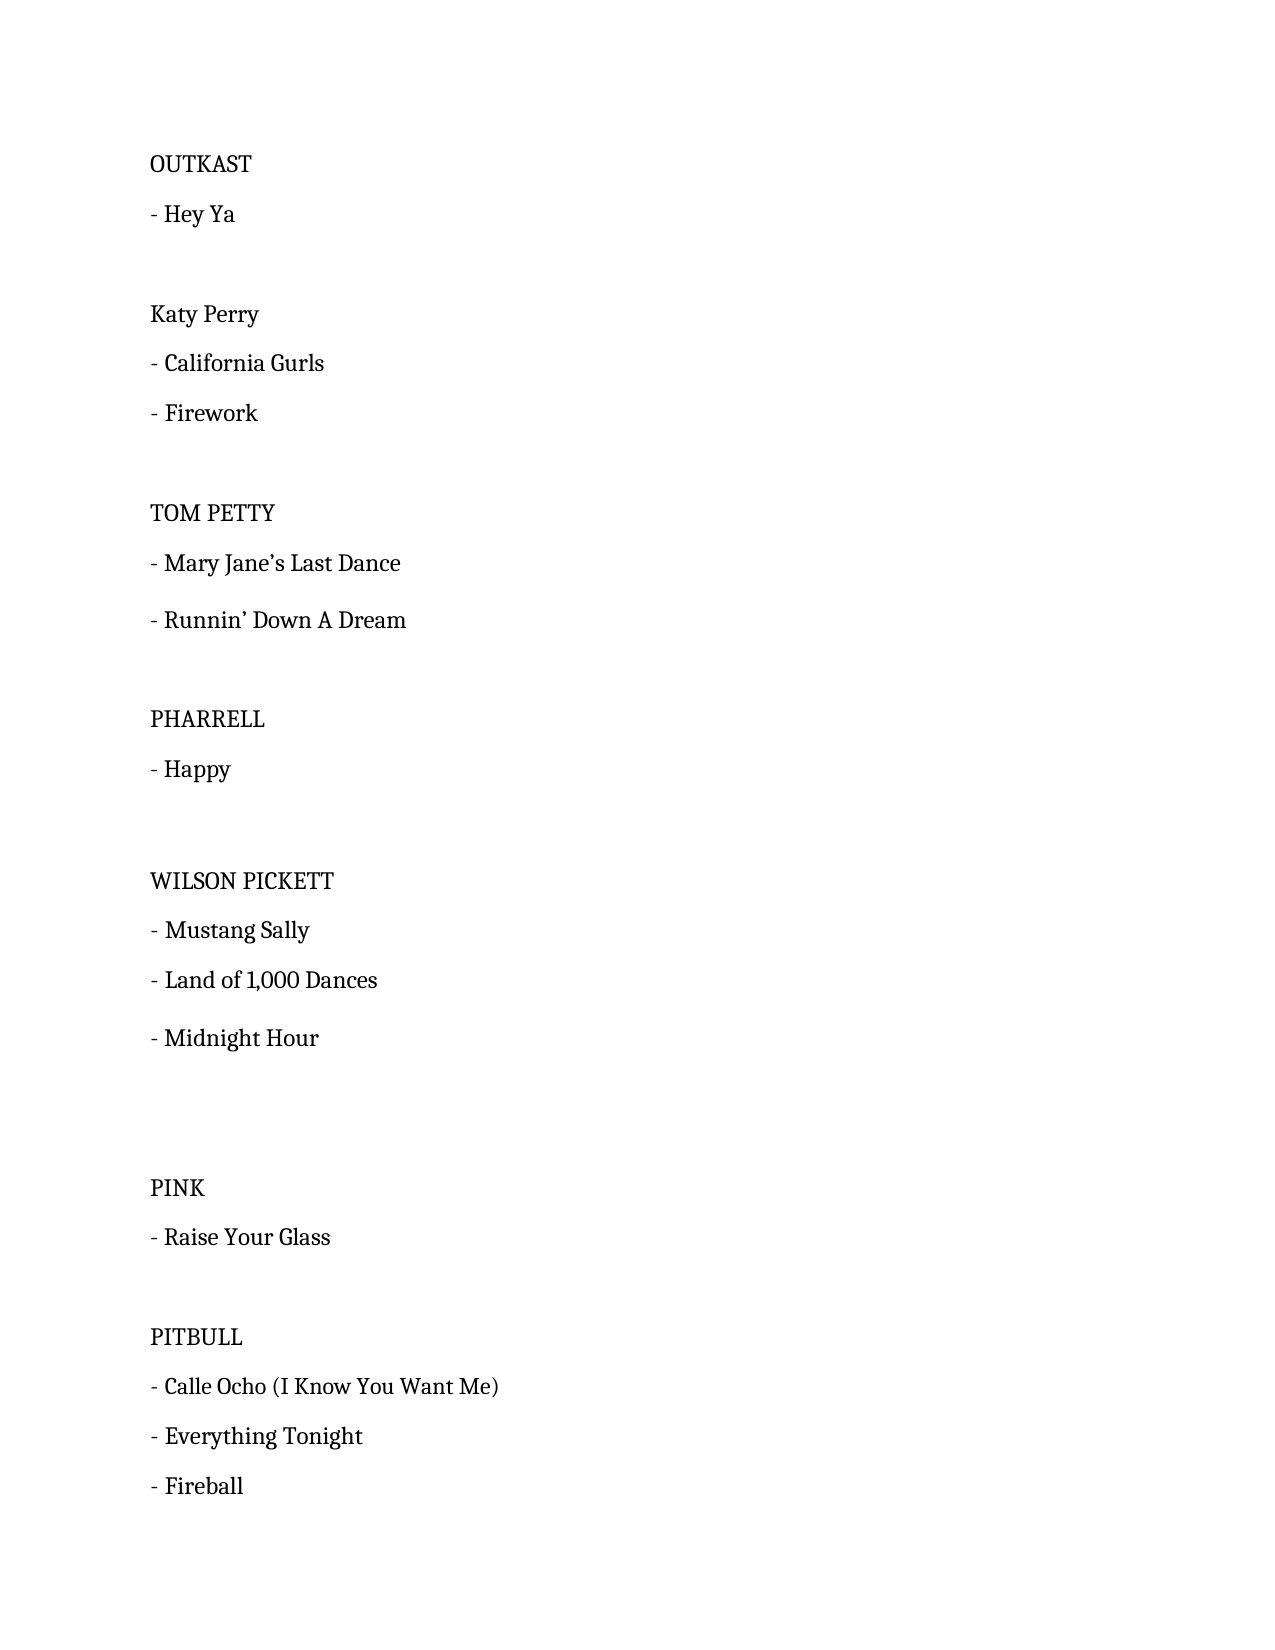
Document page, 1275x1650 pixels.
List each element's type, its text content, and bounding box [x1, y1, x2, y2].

list Land of 1,000 Dances [150, 966, 1125, 995]
text TOM PETTY [150, 498, 1125, 527]
list Calle Ocho (I Know You Want Me) [150, 1373, 1125, 1401]
text OUTKAST [150, 150, 1125, 179]
text - Mary Jane’s Last Dance [150, 548, 1125, 577]
list California Gurls [150, 349, 1125, 378]
text PINK [150, 1174, 1125, 1203]
text WILSON PICKETT [150, 867, 1125, 896]
text PITBULL [150, 1323, 1125, 1352]
text - Midnight Hour [150, 1024, 1125, 1053]
list Firework [150, 399, 1125, 428]
text - Happy [150, 755, 1125, 784]
text - Hey Ya [150, 200, 1125, 229]
text - Raise Your Glass [150, 1223, 1125, 1252]
list Everything Tonight [150, 1422, 1125, 1451]
text - Runnin’ Down A Dream [150, 606, 1125, 635]
list Mustang Sally [150, 916, 1125, 945]
text Katy Perry [150, 299, 1125, 328]
list Fireball [150, 1472, 1125, 1500]
text PHARRELL [150, 705, 1125, 734]
